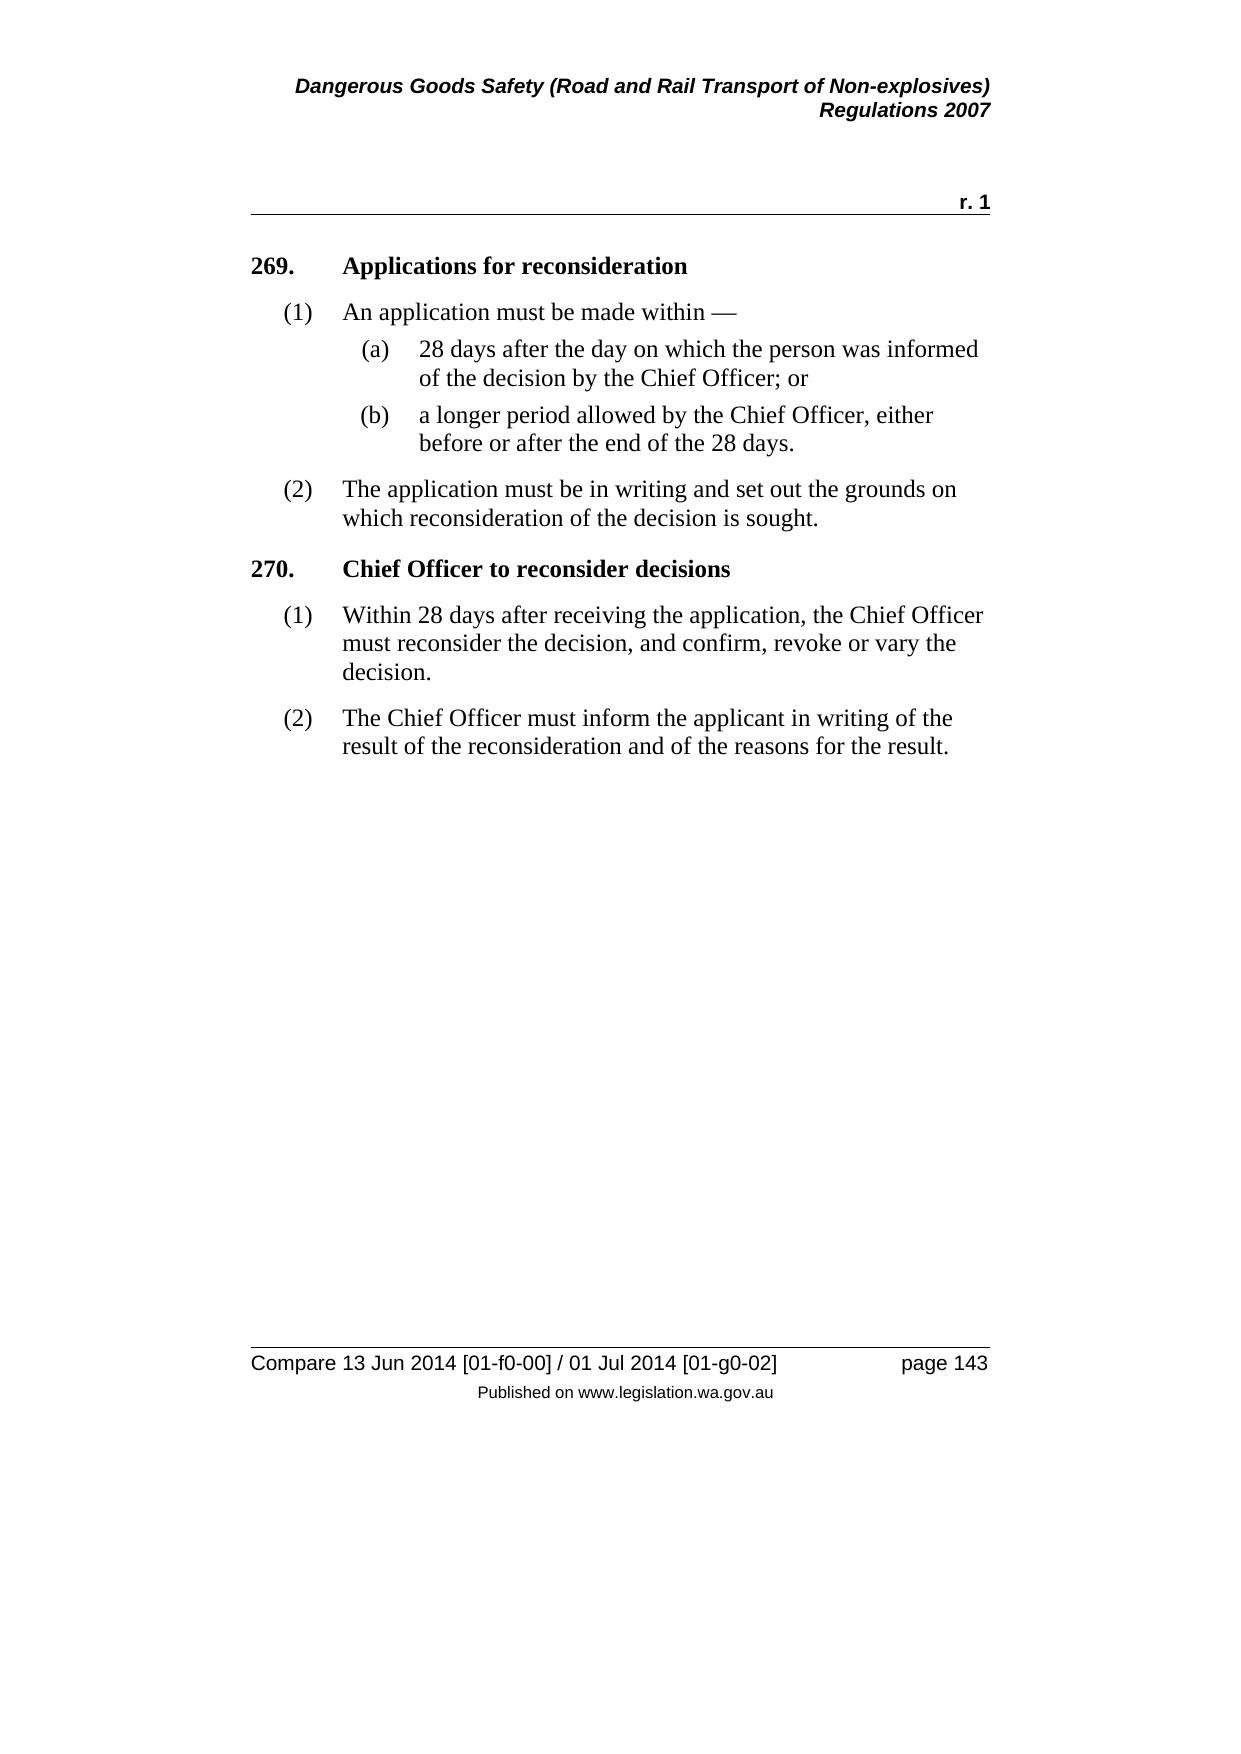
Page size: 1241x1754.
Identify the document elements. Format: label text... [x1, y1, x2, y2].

text (2) The Chief Officer must inform the applicant in writing of the result of the reconsideration and of the reasons for the result. [251, 703, 990, 760]
subtitle 270. Chief Officer to reconsider decisions [251, 554, 990, 583]
text (a) 28 days after the day on which the person was informed of the decision by the Chief Officer; or [251, 334, 990, 391]
text (1) An application must be made within — [251, 297, 990, 326]
subtitle 269. Applications for reconsideration [251, 251, 990, 280]
text (1) Within 28 days after receiving the application, the Chief Officer must reconsider the decision, and confirm, revoke or vary the decision. [251, 600, 990, 686]
text (2) The application must be in writing and set out the grounds on which reconsideration of the decision is sought. [251, 474, 990, 531]
text (b) a longer period allowed by the Chief Officer, either before or after the end of the 28 days. [251, 400, 990, 457]
